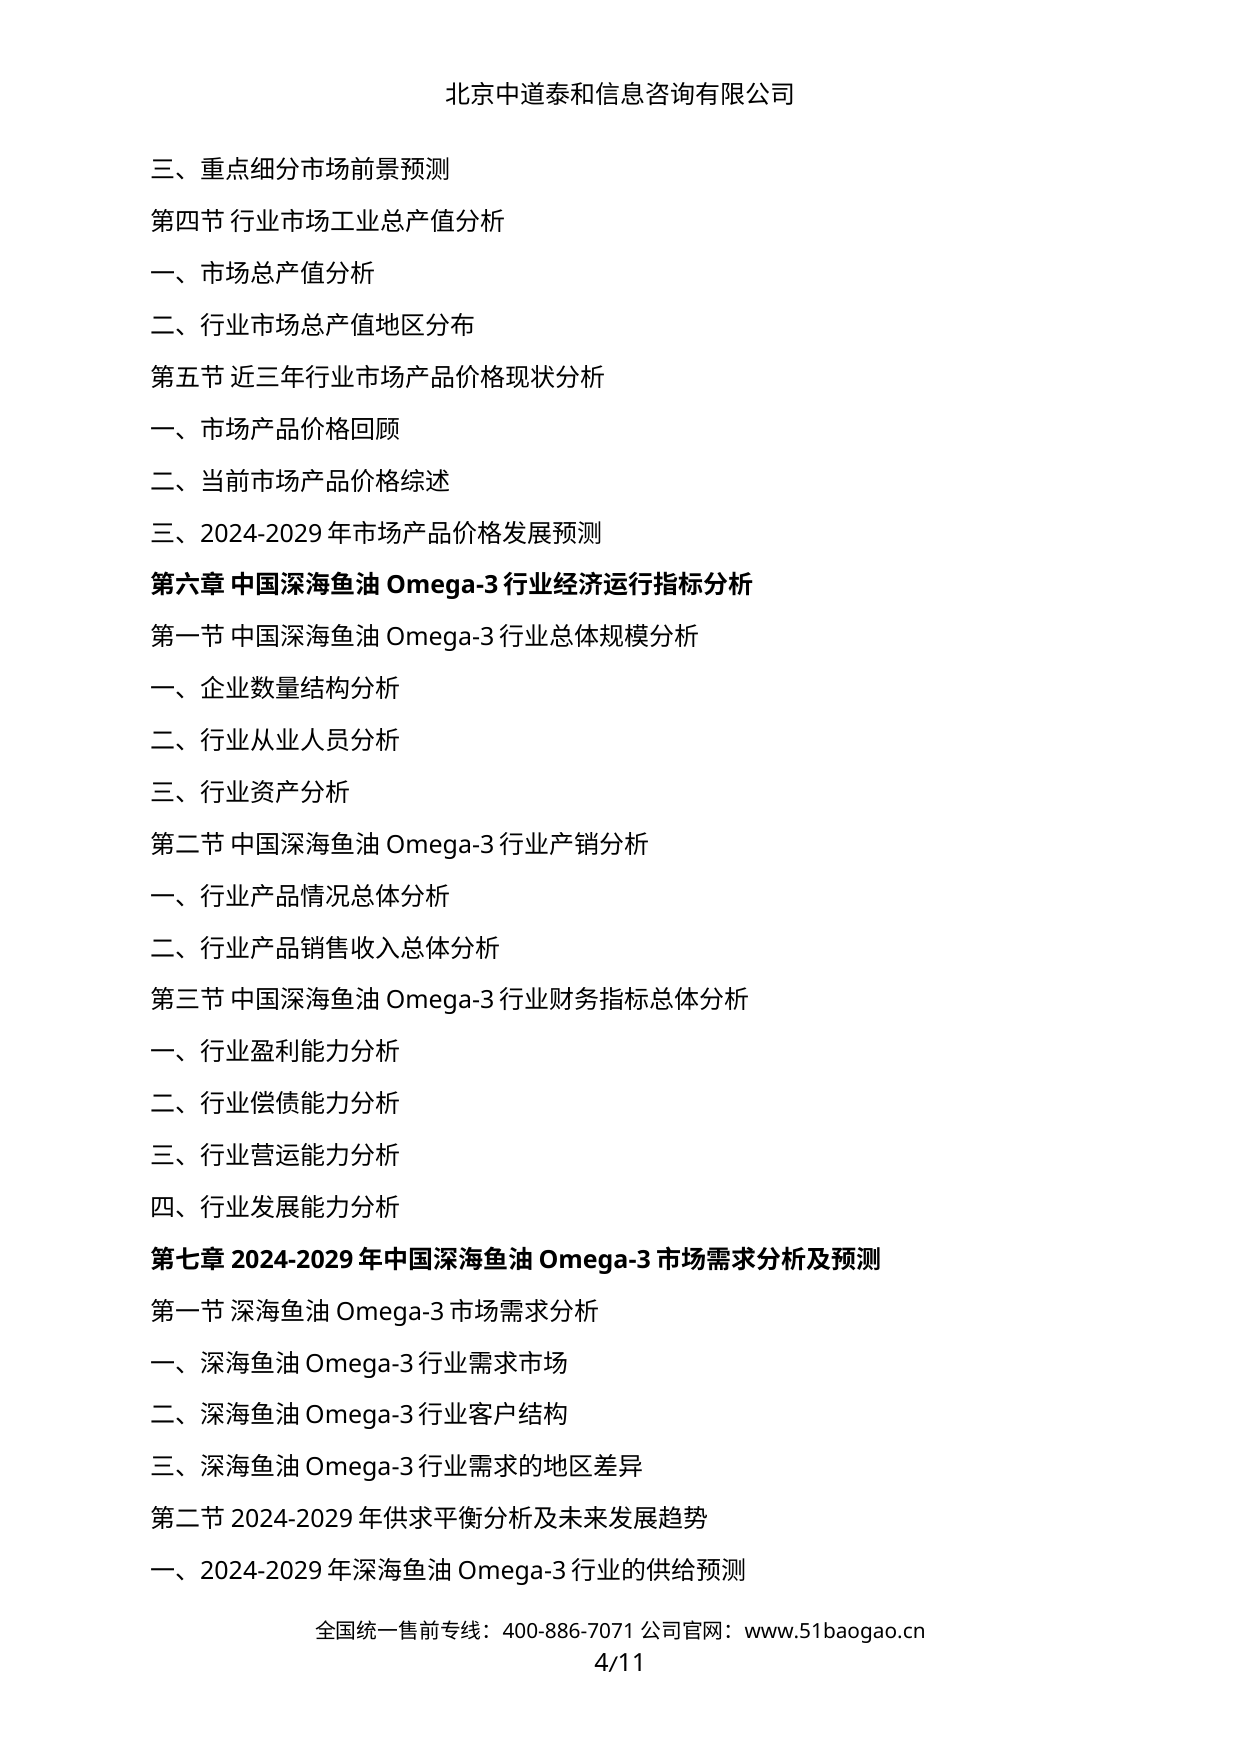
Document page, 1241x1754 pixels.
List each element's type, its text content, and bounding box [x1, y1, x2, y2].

text 第二节 中国深海鱼油Omega-3行业产销分析 [150, 824, 1090, 861]
text 第二节 2024-2029年供求平衡分析及未来发展趋势 [150, 1499, 1090, 1535]
text 一、2024-2029年深海鱼油Omega-3行业的供给预测 [150, 1551, 1090, 1587]
text 二、行业偿债能力分析 [150, 1084, 1090, 1120]
text 第四节 行业市场工业总产值分析 [150, 202, 1090, 238]
text 二、行业市场总产值地区分布 [150, 306, 1090, 342]
text 三、深海鱼油Omega-3行业需求的地区差异 [150, 1447, 1090, 1483]
text 三、行业资产分析 [150, 772, 1090, 809]
text 二、深海鱼油Omega-3行业客户结构 [150, 1395, 1090, 1431]
text 第六章 中国深海鱼油Omega-3行业经济运行指标分析 [150, 565, 1090, 601]
text 三、2024-2029年市场产品价格发展预测 [150, 513, 1090, 549]
text 一、市场总产值分析 [150, 254, 1090, 290]
text 一、市场产品价格回顾 [150, 409, 1090, 446]
text 三、行业营运能力分析 [150, 1136, 1090, 1172]
text 二、行业从业人员分析 [150, 721, 1090, 757]
text 二、当前市场产品价格综述 [150, 461, 1090, 497]
text 一、行业产品情况总体分析 [150, 876, 1090, 912]
text 第一节 中国深海鱼油Omega-3行业总体规模分析 [150, 617, 1090, 653]
text 三、重点细分市场前景预测 [150, 150, 1090, 186]
text 一、行业盈利能力分析 [150, 1032, 1090, 1068]
text 二、行业产品销售收入总体分析 [150, 928, 1090, 964]
text 四、行业发展能力分析 [150, 1187, 1090, 1224]
text 第三节 中国深海鱼油Omega-3行业财务指标总体分析 [150, 980, 1090, 1016]
text 第五节 近三年行业市场产品价格现状分析 [150, 357, 1090, 394]
text 一、企业数量结构分析 [150, 669, 1090, 705]
text 第七章 2024-2029年中国深海鱼油Omega-3市场需求分析及预测 [150, 1239, 1090, 1276]
text 第一节 深海鱼油Omega-3市场需求分析 [150, 1291, 1090, 1327]
text 一、深海鱼油Omega-3行业需求市场 [150, 1343, 1090, 1379]
